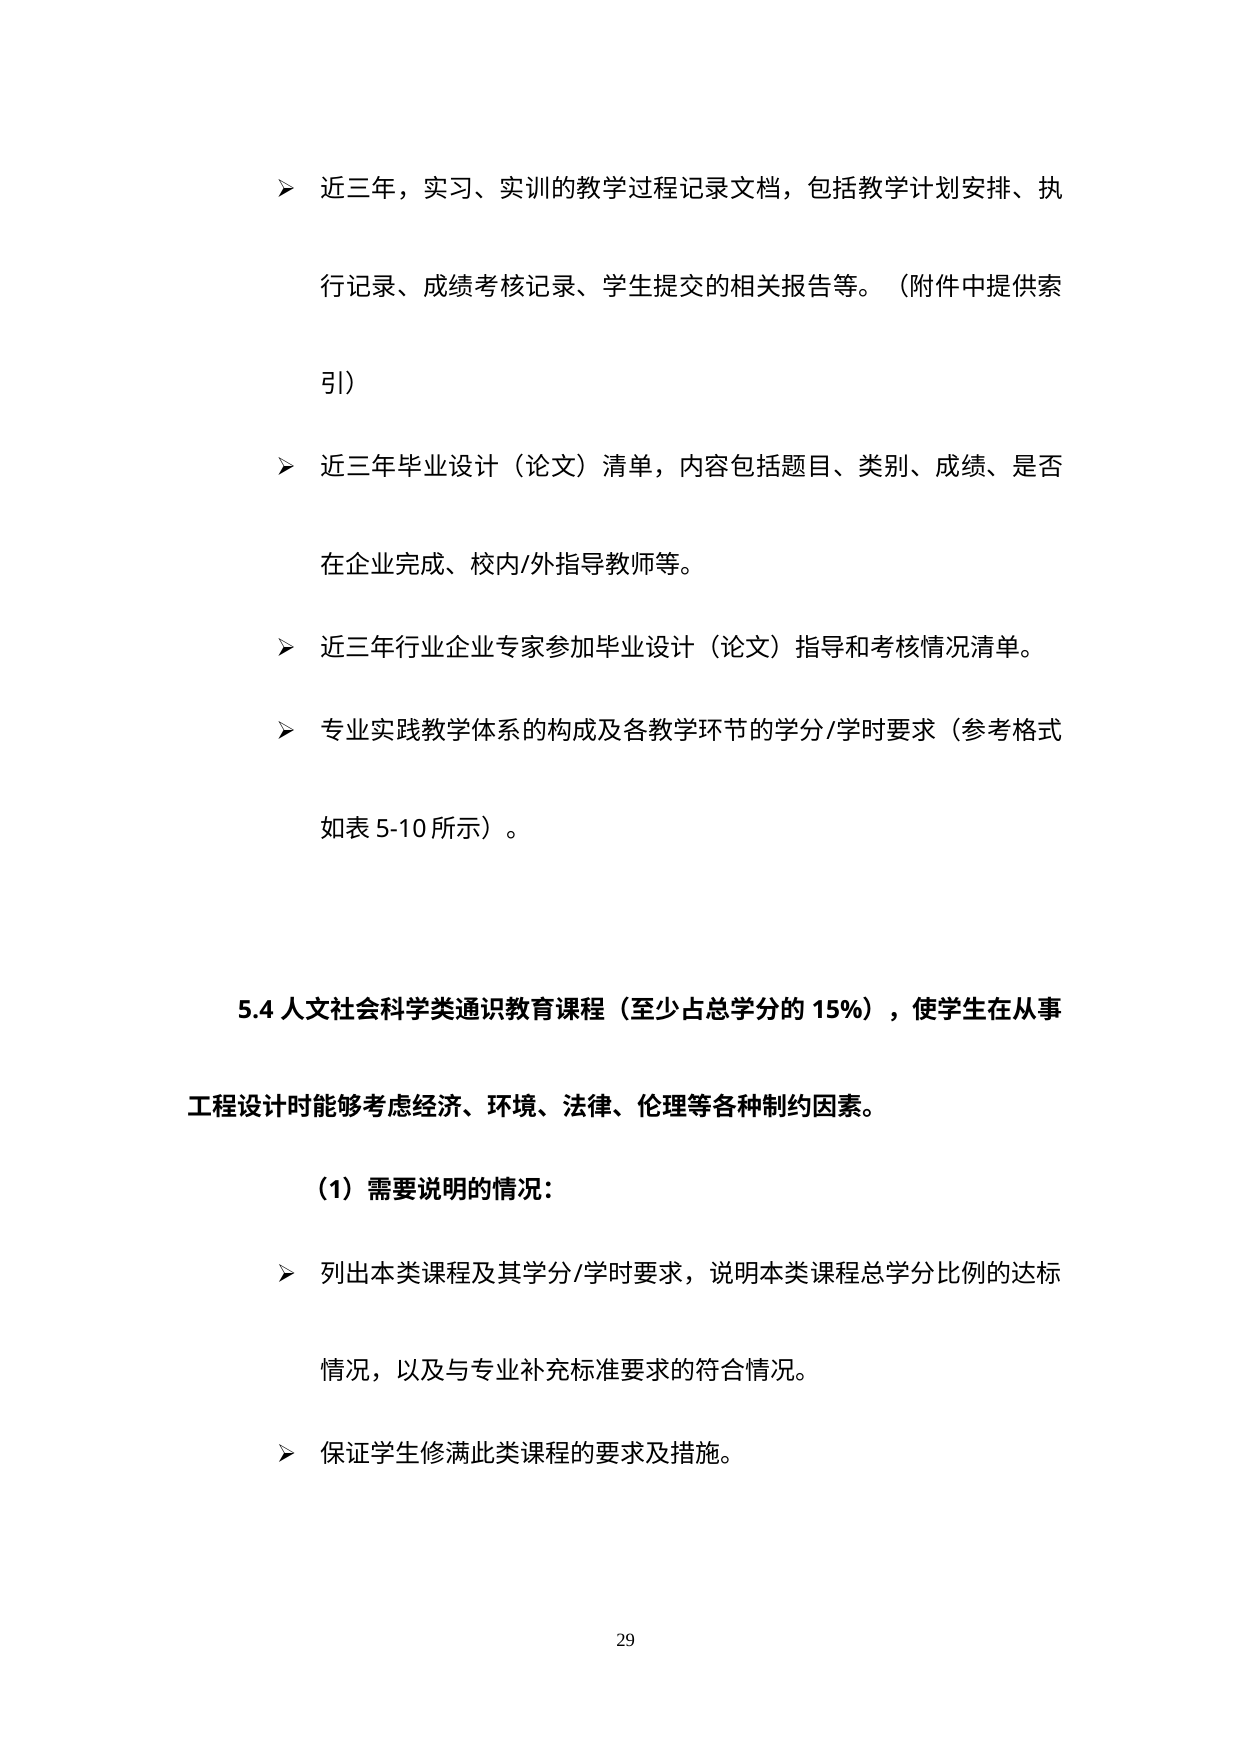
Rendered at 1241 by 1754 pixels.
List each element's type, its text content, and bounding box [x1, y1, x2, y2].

text 5.4 人文社会科学类通识教育课程（至少占总学分的15%），使学生在从事工程设计时能够考虑经济、环境、法律、伦理等各种制约因素。 [187, 975, 1063, 1137]
list 近三年行业企业专家参加毕业设计（论文）指导和考核情况清单。 [276, 613, 1063, 678]
list 列出本类课程及其学分/学时要求，说明本类课程总学分比例的达标情况，以及与专业补充标准要求的符合情况。 [277, 1239, 1063, 1401]
list （1）需要说明的情况： [303, 1156, 1063, 1221]
list 近三年，实习、实训的教学过程记录文档，包括教学计划安排、执行记录、成绩考核记录、学生提交的相关报告等。（附件中提供索引） [276, 154, 1063, 414]
list 保证学生修满此类课程的要求及措施。 [277, 1419, 1063, 1484]
list 近三年毕业设计（论文）清单，内容包括题目、类别、成绩、是否在企业完成、校内/外指导教师等。 [276, 432, 1063, 595]
list 专业实践教学体系的构成及各教学环节的学分/学时要求（参考格式如表5-10所示）。 [276, 696, 1063, 859]
